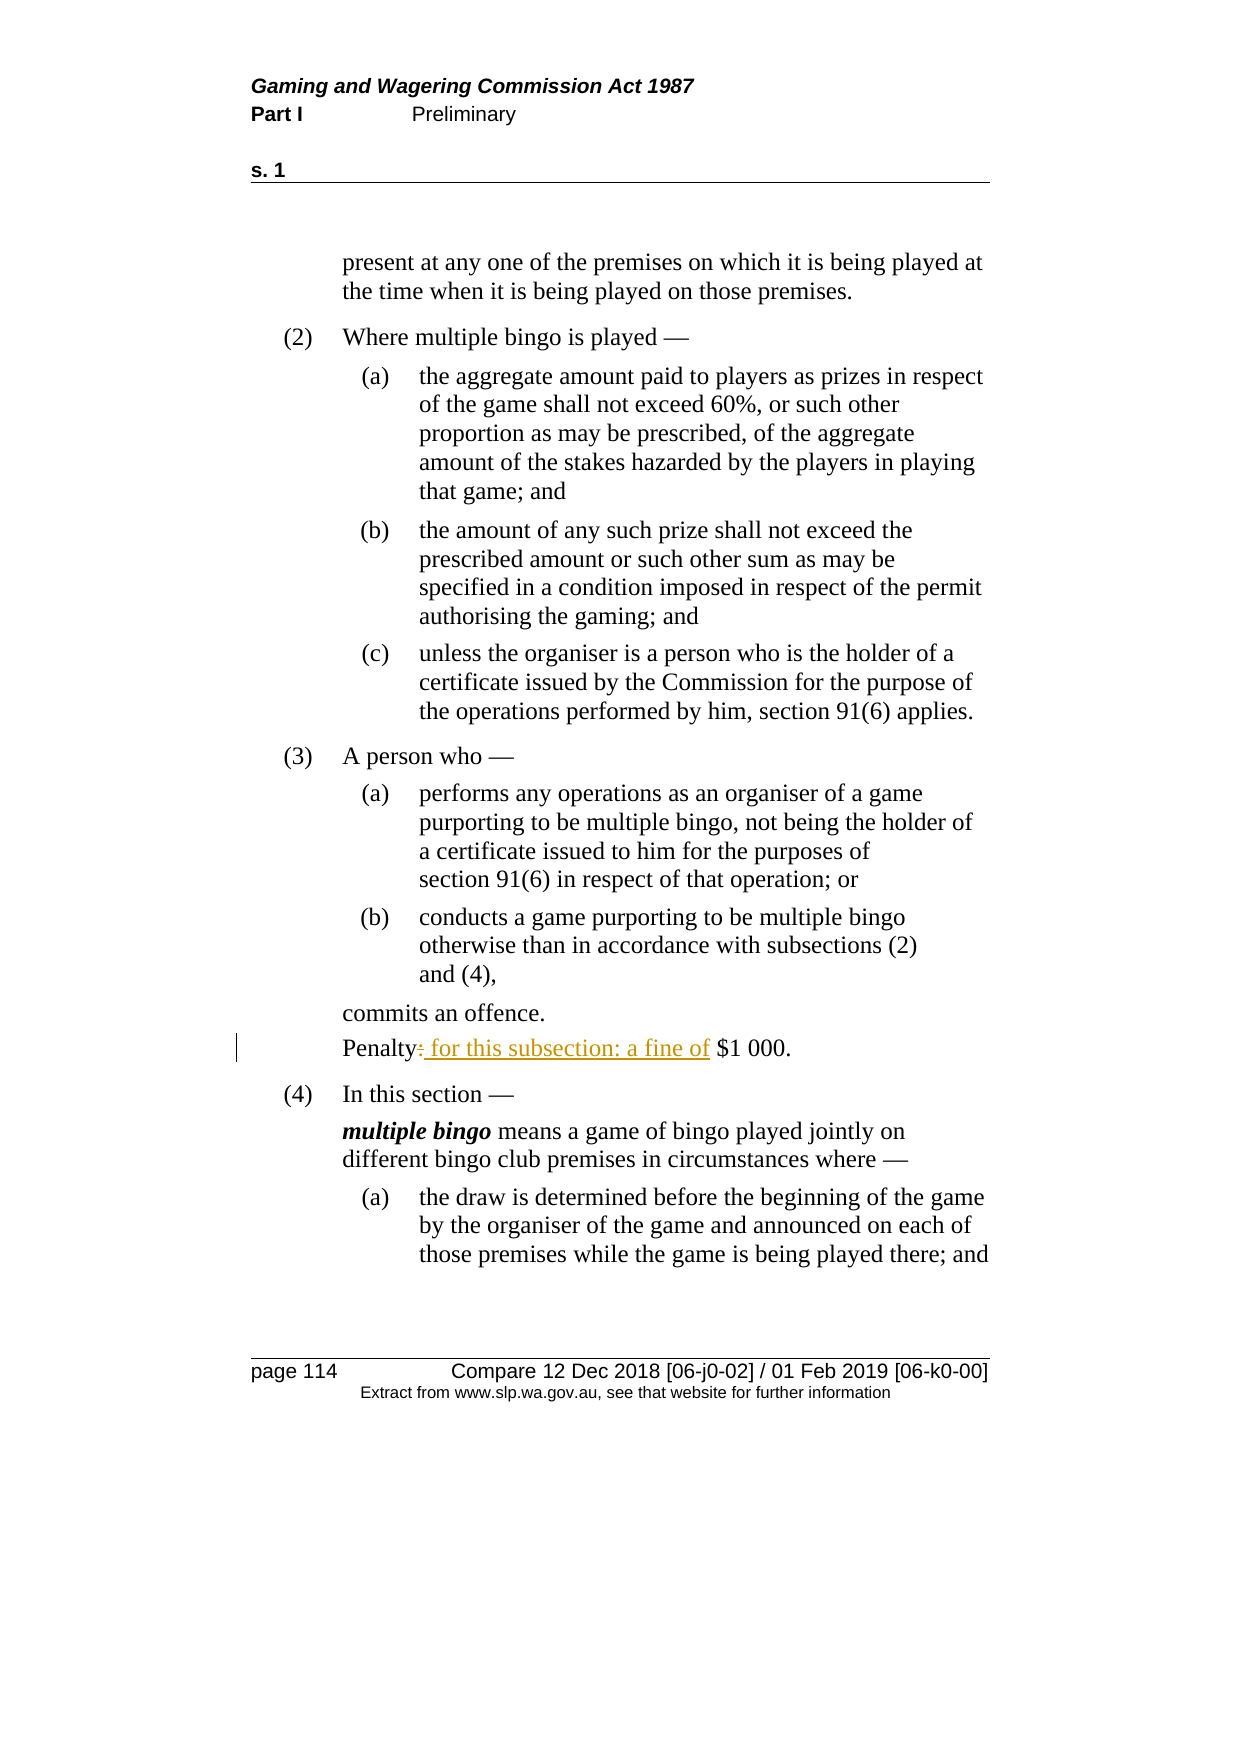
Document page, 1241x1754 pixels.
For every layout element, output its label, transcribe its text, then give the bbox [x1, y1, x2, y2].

text (2) Where multiple bingo is played — [251, 322, 990, 350]
text Penalty $1 000. [251, 1033, 990, 1062]
text commits an offence. [251, 998, 990, 1027]
text (3) A person who — [251, 741, 990, 770]
text (b) the amount of any such prize shall not exceed the prescribed amount or such other sum as may be specified in a condition imposed in respect of the permit authorising the gaming; and [251, 515, 990, 630]
text (4) In this section — [251, 1079, 990, 1107]
text (a) the draw is determined before the beginning of the game by the organiser of the game and announced on each of those premises while the game is being played there; and [251, 1182, 990, 1268]
text multiple bingo means a game of bingo played jointly on different bingo club premises in circumstances where — [251, 1116, 990, 1173]
text (a) performs any operations as an organiser of a game purporting to be multiple bingo, not being the holder of a certificate issued to him for the purposes of section 91(6) in respect of that operation; or [251, 778, 990, 893]
text (b) conducts a game purporting to be multiple bingo otherwise than in accordance with subsections (2) and (4), [251, 902, 990, 988]
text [251, 247, 990, 305]
text (a) the aggregate amount paid to players as prizes in respect of the game shall not exceed 60%, or such other proportion as may be prescribed, of the aggregate amount of the stakes hazarded by the players in playing that game; and [251, 361, 990, 504]
text (c) unless the organiser is a person who is the holder of a certificate issued by the Commission for the purpose of the operations performed by him, section 91(6) applies. [251, 638, 990, 724]
